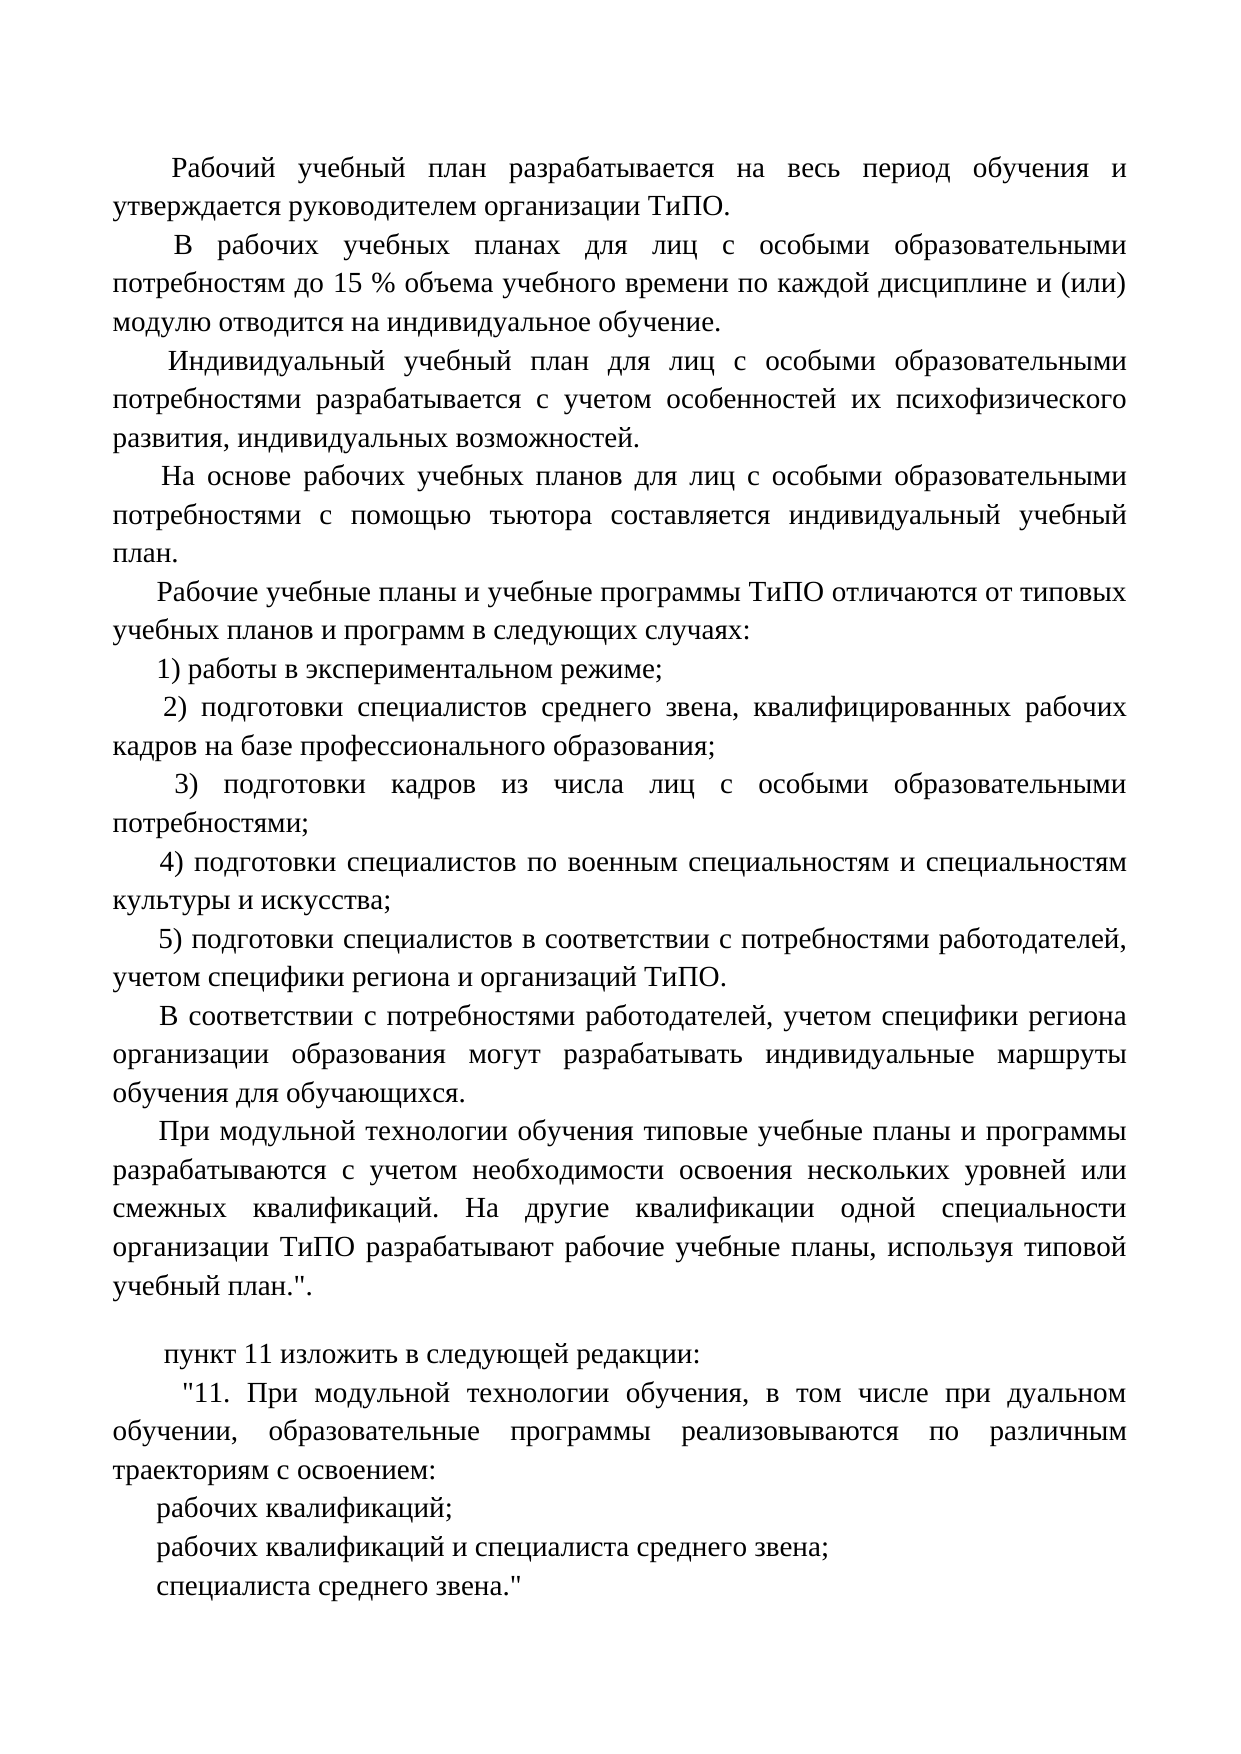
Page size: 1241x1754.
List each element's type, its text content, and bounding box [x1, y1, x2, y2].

text Рабочий учебный план разрабатывается на весь период обучения и утверждается руководителем организации ТиПО. [112, 150, 1128, 222]
text При модульной технологии обучения типовые учебные планы и программы разрабатываются с учетом необходимости освоения нескольких уровней или смежных квалификаций. На другие квалификации одной специальности организации ТиПО разрабатывают рабочие учебные планы, используя типовой учебный план.". [112, 1113, 1128, 1301]
text В рабочих учебных планах для лиц с особыми образовательными потребностям до 15 % объема учебного времени по каждой дисциплине и (или) модулю отводится на индивидуальное обучение. [112, 227, 1128, 338]
text 4) подготовки специалистов по военным специальностям и специальностям культуры и искусства; [112, 844, 1128, 916]
text В соответствии с потребностями работодателей, учетом специфики региона организации образования могут разрабатывать индивидуальные маршруты обучения для обучающихся. [112, 998, 1128, 1108]
text 2) подготовки специалистов среднего звена, квалифицированных рабочих кадров на базе профессионального образования; [112, 689, 1128, 762]
text Индивидуальный учебный план для лиц с особыми образовательными потребностями разрабатывается с учетом особенностей их психофизического развития, индивидуальных возможностей. [112, 343, 1128, 453]
text 3) подготовки кадров из числа лиц с особыми образовательными потребностями; [112, 767, 1128, 839]
text "11. При модульной технологии обучения, в том числе при дуальном обучении, образовательные программы реализовываются по различным траекториям с освоением: [112, 1375, 1128, 1486]
text Рабочие учебные планы и учебные программы ТиПО отличаются от типовых учебных планов и программ в следующих случаях: [112, 574, 1128, 646]
text пункт 11 изложить в следующей редакции: [112, 1336, 1128, 1370]
text рабочих квалификаций; [112, 1491, 1128, 1524]
text специалиста среднего звена." [112, 1568, 1128, 1601]
text 5) подготовки специалистов в соответствии с потребностями работодателей, учетом специфики региона и организаций ТиПО. [112, 921, 1128, 993]
text рабочих квалификаций и специалиста среднего звена; [112, 1529, 1128, 1563]
text На основе рабочих учебных планов для лиц с особыми образовательными потребностями с помощью тьютора составляется индивидуальный учебный план. [112, 458, 1128, 569]
text 1) работы в экспериментальном режиме; [112, 651, 1128, 684]
